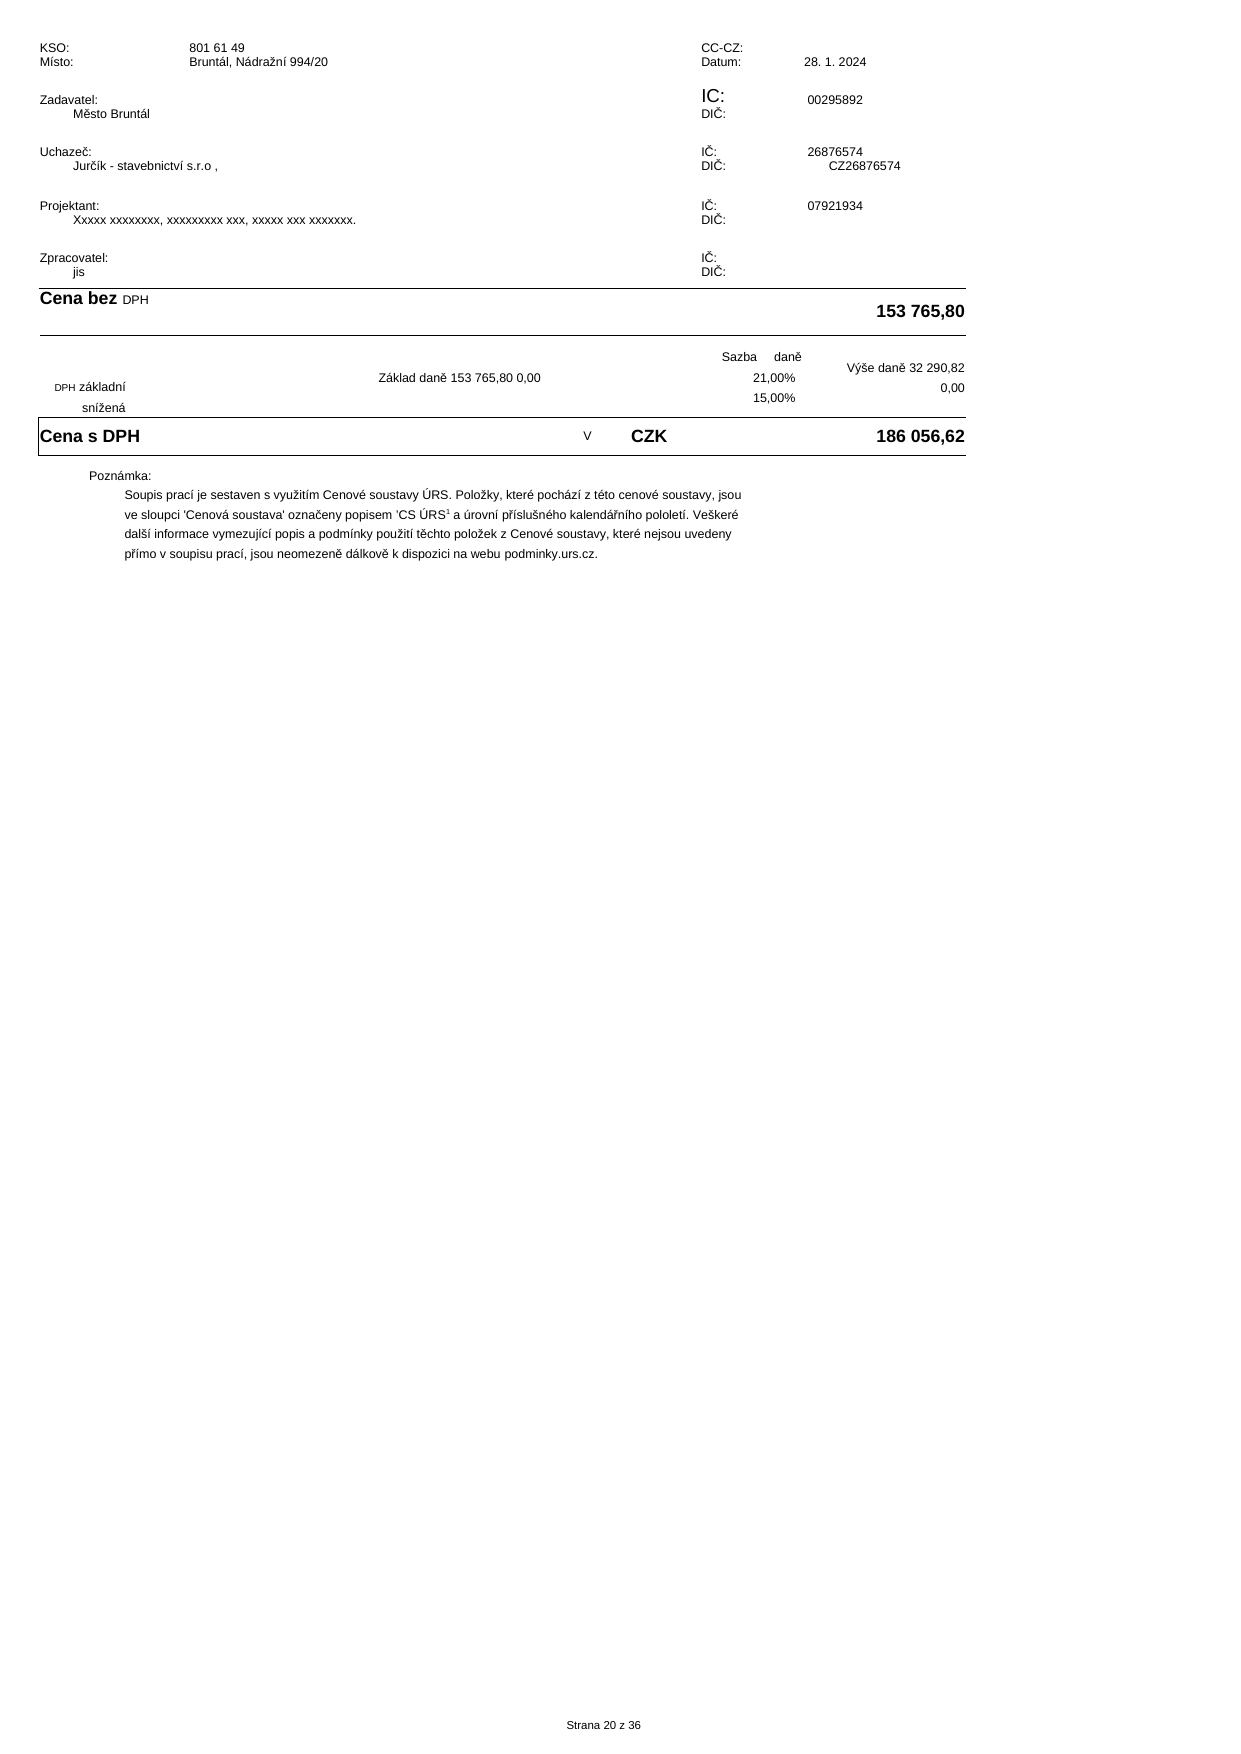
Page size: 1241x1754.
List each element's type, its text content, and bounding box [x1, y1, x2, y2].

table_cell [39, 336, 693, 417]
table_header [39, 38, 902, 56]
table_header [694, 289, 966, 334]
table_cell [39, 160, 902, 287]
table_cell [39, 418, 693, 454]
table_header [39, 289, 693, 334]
text Poznámka: [89, 465, 1016, 484]
text Soupis prací je sestaven s využitím Cenové soustavy ÚRS. Položky, které pochází z této cenové soustavy, jsou ve sloupci 'Cenová soustava' označeny popisem ’CS ÚRS1 a úrovní příslušného kalendářního pololetí. Veškeré další informace vymezující popis a podmínky použití těchto položek z Cenové soustavy, které nejsou uvedeny přímo v soupisu prací, jsou neomezeně dálkově k dispozici na webu podminky.urs.cz. [124, 484, 743, 562]
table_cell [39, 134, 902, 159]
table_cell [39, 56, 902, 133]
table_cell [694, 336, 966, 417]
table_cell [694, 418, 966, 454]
